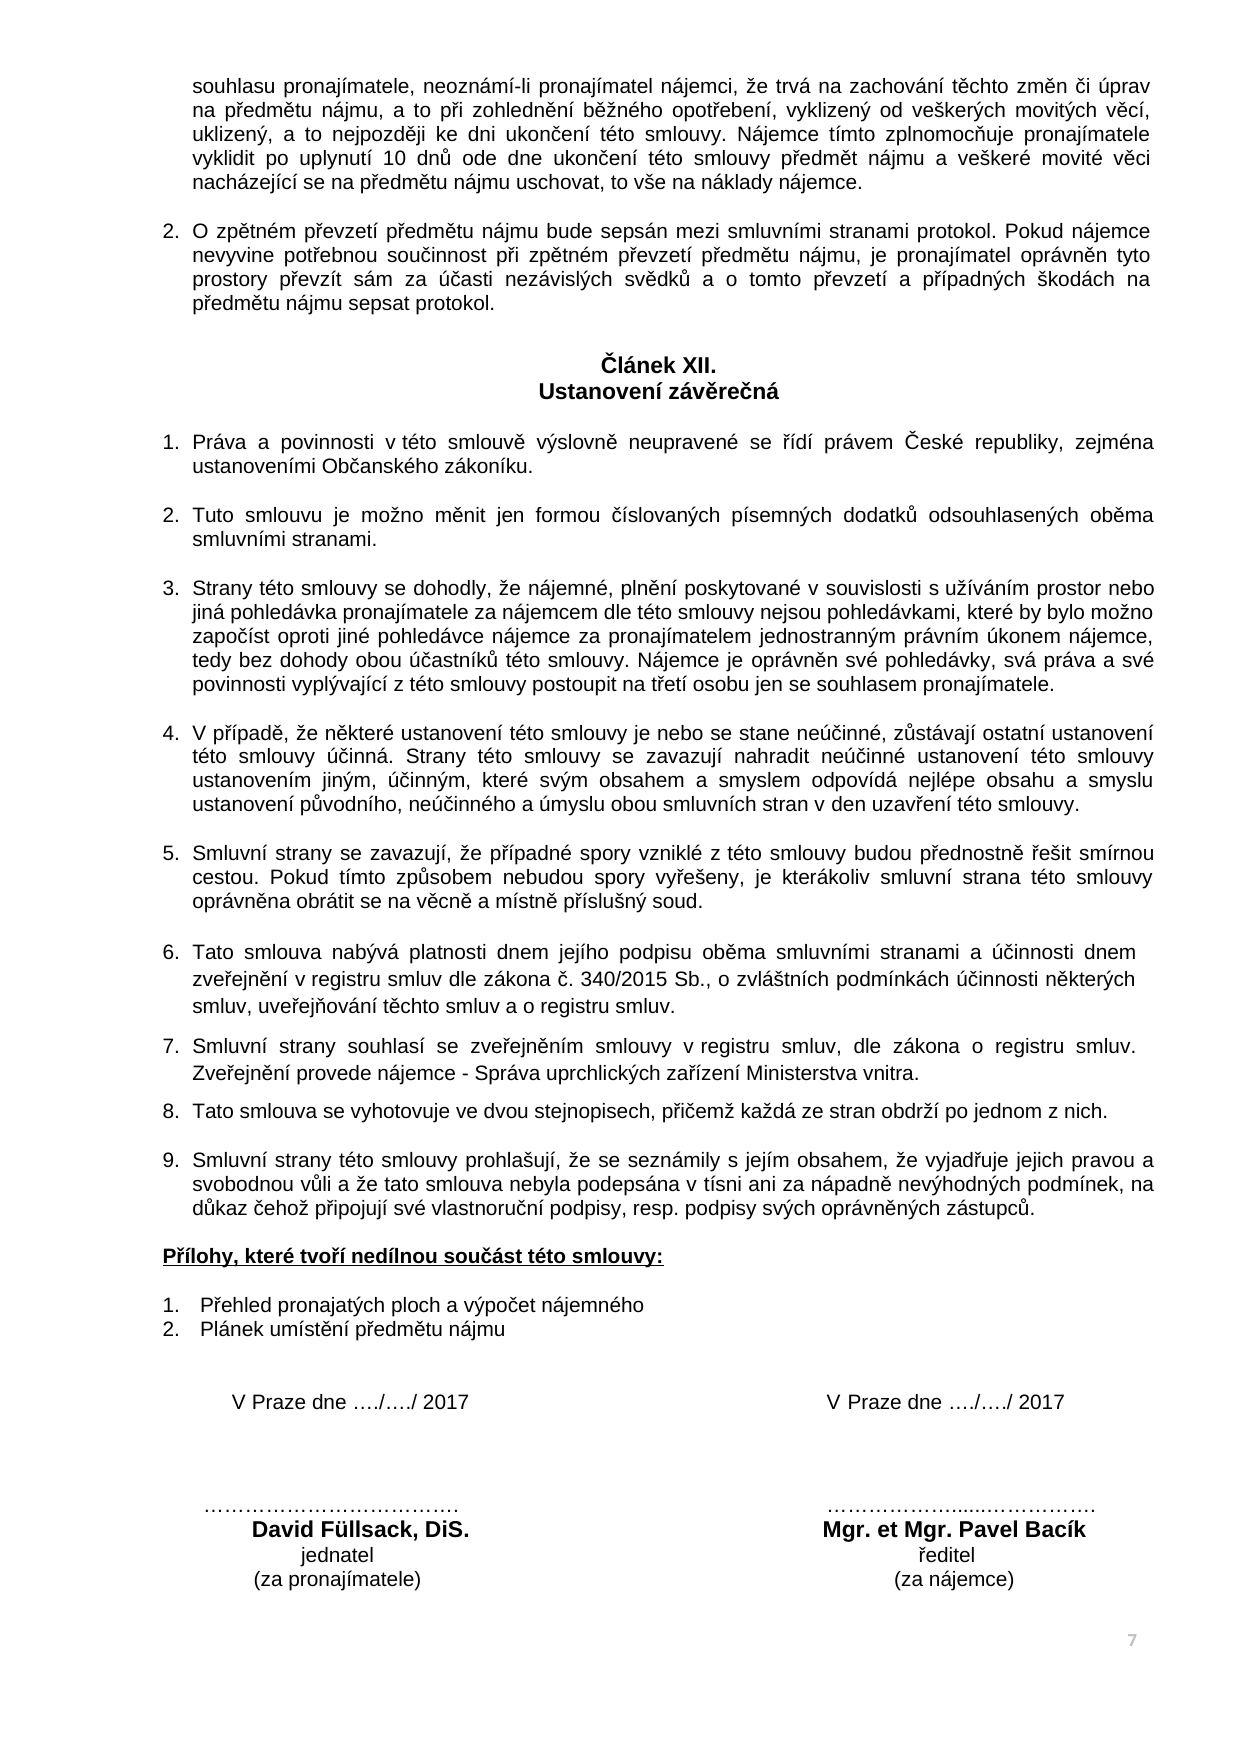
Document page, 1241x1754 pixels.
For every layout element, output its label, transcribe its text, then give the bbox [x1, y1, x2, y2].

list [162, 74, 1152, 194]
list O zpětném převzetí předmětu nájmu bude sepsán mezi smluvními stranami protokol. Pokud nájemce nevyvine potřebnou součinnost při zpětném převzetí předmětu nájmu, je pronajímatel oprávněn tyto prostory převzít sám za účasti nezávislých svědků a o tomto převzetí a případných škodách na předmětu nájmu sepsat protokol. [162, 219, 1152, 314]
list Přehled pronajatých ploch a výpočet nájemného [162, 1293, 1152, 1317]
list V případě, že některé ustanovení této smlouvy je nebo se stane neúčinné, zůstávají ostatní ustanovení této smlouvy účinná. Strany této smlouvy se zavazují nahradit neúčinné ustanovení této smlouvy ustanovením jiným, účinným, které svým obsahem a smyslem odpovídá nejlépe obsahu a smyslu ustanovení původního, neúčinného a úmyslu obou smluvních stran v den uzavření této smlouvy. [162, 720, 1155, 816]
text V Praze dne …./…./ 2017 V Praze dne …./…./ 2017 [162, 1390, 1152, 1414]
list Tato smlouva nabývá platnosti dnem jejího podpisu oběma smluvními stranami a účinnosti dnem zveřejnění v registru smluv dle zákona č. 340/2015 Sb., o zvláštních podmínkách účinnosti některých smluv, uveřejňování těchto smluv a o registru smluv. [162, 938, 1137, 1019]
list Smluvní strany se zavazují, že případné spory vzniklé z této smlouvy budou přednostně řešit smírnou cestou. Pokud tímto způsobem nebudou spory vyřešeny, je kterákoliv smluvní strana této smlouvy oprávněna obrátit se na věcně a místně příslušný soud. [162, 841, 1155, 913]
text Přílohy, které tvoří nedílnou součást této smlouvy: [162, 1244, 1137, 1268]
list Práva a povinnosti v této smlouvě výslovně neupravené se řídí právem České republiky, zejména ustanoveními Občanského zákoníku. [162, 430, 1155, 478]
text jednatel ředitel [162, 1543, 1152, 1567]
list Strany této smlouvy se dohodly, že nájemné, plnění poskytované v souvislosti s užíváním prostor nebo jiná pohledávka pronajímatele za nájemcem dle této smlouvy nejsou pohledávkami, které by bylo možno započíst oproti jiné pohledávce nájemce za pronajímatelem jednostranným právním úkonem nájemce, tedy bez dohody obou účastníků této smlouvy. Nájemce je oprávněn své pohledávky, svá práva a své povinnosti vyplývající z této smlouvy postoupit na třetí osobu jen se souhlasem pronajímatele. [162, 576, 1155, 695]
text ………………………………. ………………......……………. [162, 1492, 1152, 1516]
list Plánek umístění předmětu nájmu [162, 1317, 1152, 1341]
list Tato smlouva se vyhotovuje ve dvou stejnopisech, přičemž každá ze stran obdrží po jednom z nich. [162, 1098, 1155, 1122]
text David Füllsack, DiS. Mgr. et Mgr. Pavel Bacík [162, 1516, 1152, 1543]
text Ustanovení závěrečná [162, 378, 1155, 405]
text Článek XII. [162, 352, 1155, 378]
list Smluvní strany souhlasí se zveřejněním smlouvy v registru smluv, dle zákona o registru smluv. Zveřejnění provede nájemce - Správa uprchlických zařízení Ministerstva vnitra. [162, 1032, 1137, 1086]
text (za pronajímatele) (za nájemce) [162, 1567, 1152, 1591]
list Tuto smlouvu je možno měnit jen formou číslovaných písemných dodatků odsouhlasených oběma smluvními stranami. [162, 503, 1155, 551]
list Smluvní strany této smlouvy prohlašují, že se seznámily s jejím obsahem, že vyjadřuje jejich pravou a svobodnou vůli a že tato smlouva nebyla podepsána v tísni ani za nápadně nevýhodných podmínek, na důkaz čehož připojují své vlastnoruční podpisy, resp. podpisy svých oprávněných zástupců. [162, 1147, 1155, 1219]
